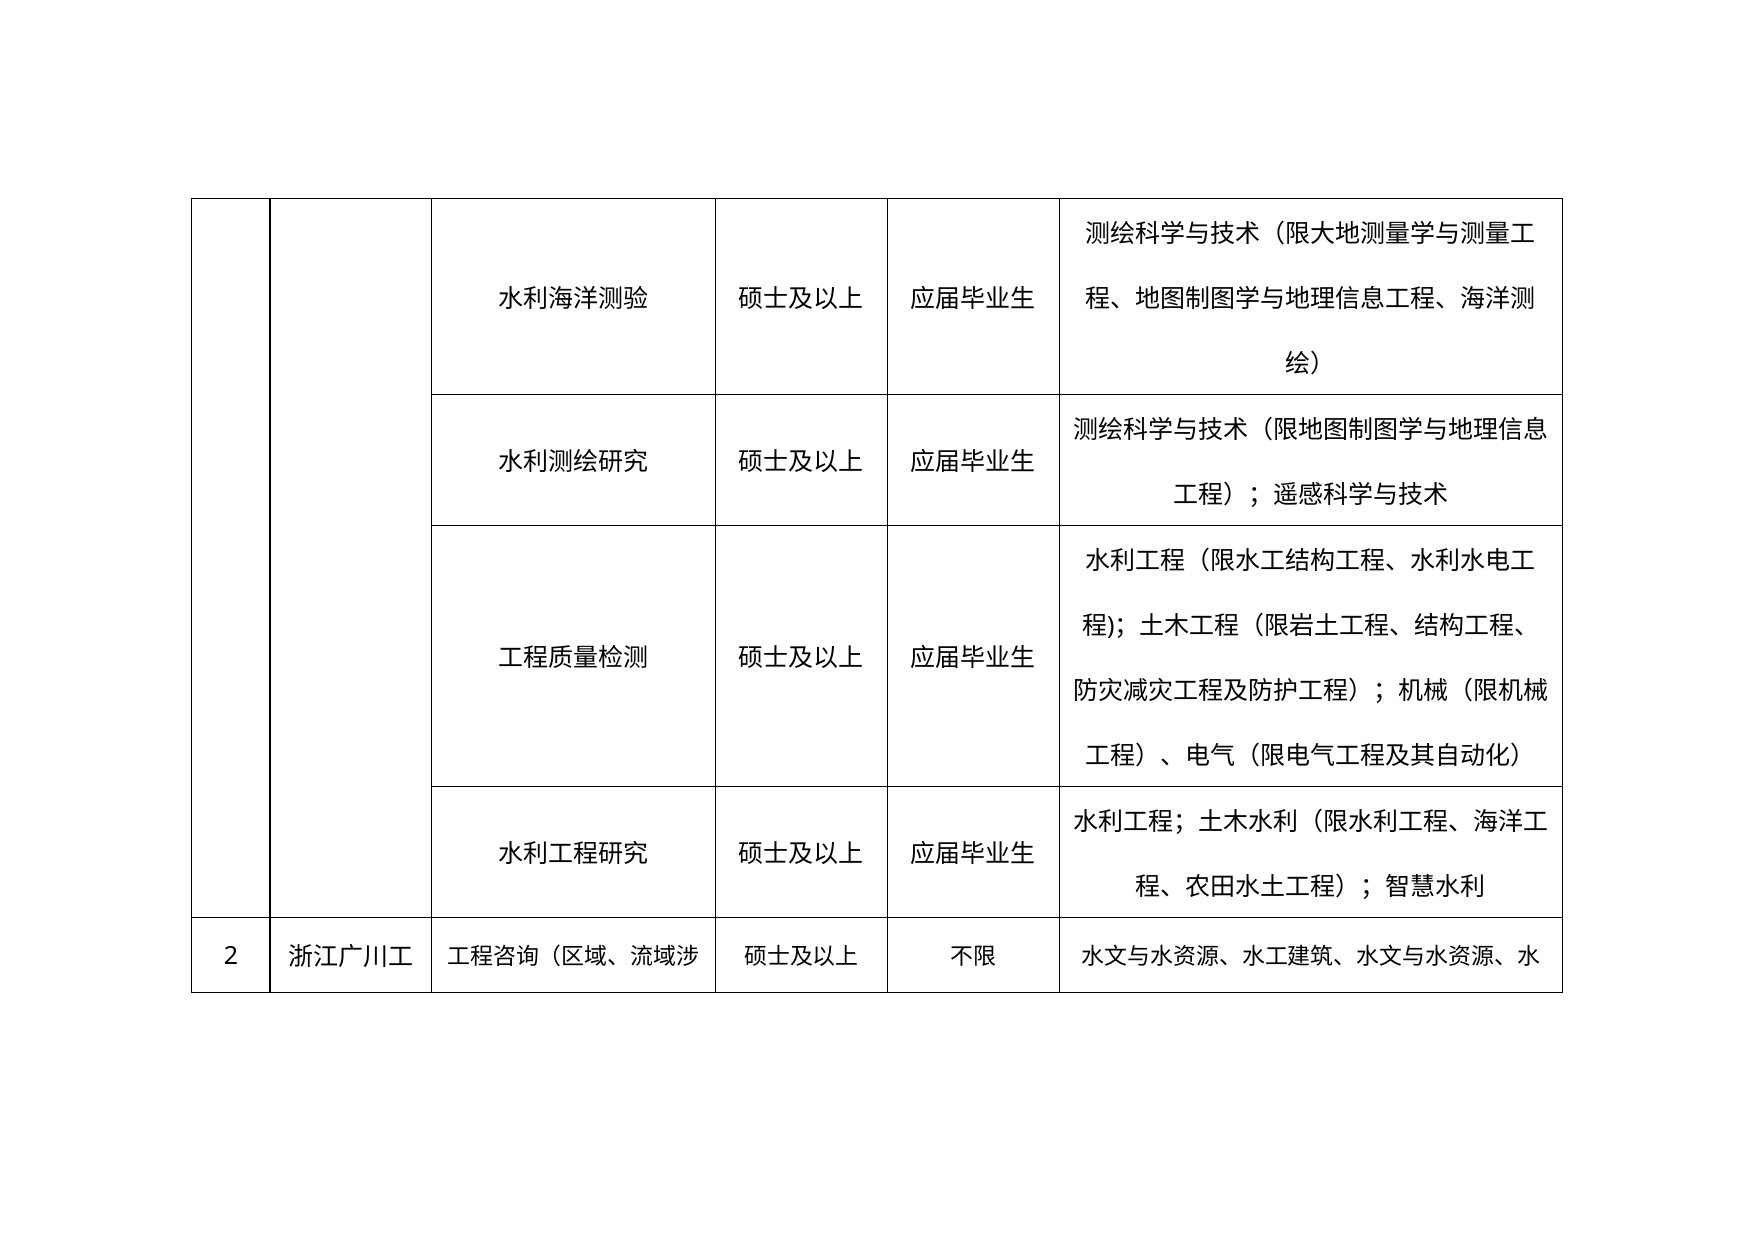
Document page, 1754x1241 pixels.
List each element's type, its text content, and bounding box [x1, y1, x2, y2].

table_cell 应届毕业生 [888, 787, 1059, 917]
table_cell 测绘科学与技术（限地图制图学与地理信息工程）；遥感科学与技术 [1060, 395, 1562, 525]
table_cell 测绘科学与技术（限大地测量学与测量工程、地图制图学与地理信息工程、海洋测绘） [1060, 199, 1562, 394]
table_cell 水利工程；土木水利（限水利工程、海洋工程、农田水土工程）；智慧水利 [1060, 787, 1562, 917]
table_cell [1060, 918, 1562, 992]
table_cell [432, 918, 715, 992]
table_cell 应届毕业生 [888, 526, 1059, 786]
table_cell 硕士及以上 [716, 918, 887, 992]
table_cell 水利工程研究 [432, 787, 715, 917]
table_cell 硕士及以上 [716, 395, 887, 525]
table_cell 水利海洋测验 [432, 199, 715, 394]
table_cell 硕士及以上 [716, 199, 887, 394]
table_cell 水利工程（限水工结构工程、水利水电工程)；土木工程（限岩土工程、结构工程、防灾减灾工程及防护工程）；机械（限机械工程）、电气（限电气工程及其自动化） [1060, 526, 1562, 786]
table_cell 不限 [888, 918, 1059, 992]
table_cell 水利测绘研究 [432, 395, 715, 525]
table_cell 2 [192, 918, 269, 992]
table_cell 应届毕业生 [888, 395, 1059, 525]
table_cell 浙江广川工程咨询有限公司 [271, 918, 431, 992]
table_cell 应届毕业生 [888, 199, 1059, 394]
table_cell 硕士及以上 [716, 526, 887, 786]
table_cell 硕士及以上 [716, 787, 887, 917]
table_cell 工程质量检测 [432, 526, 715, 786]
